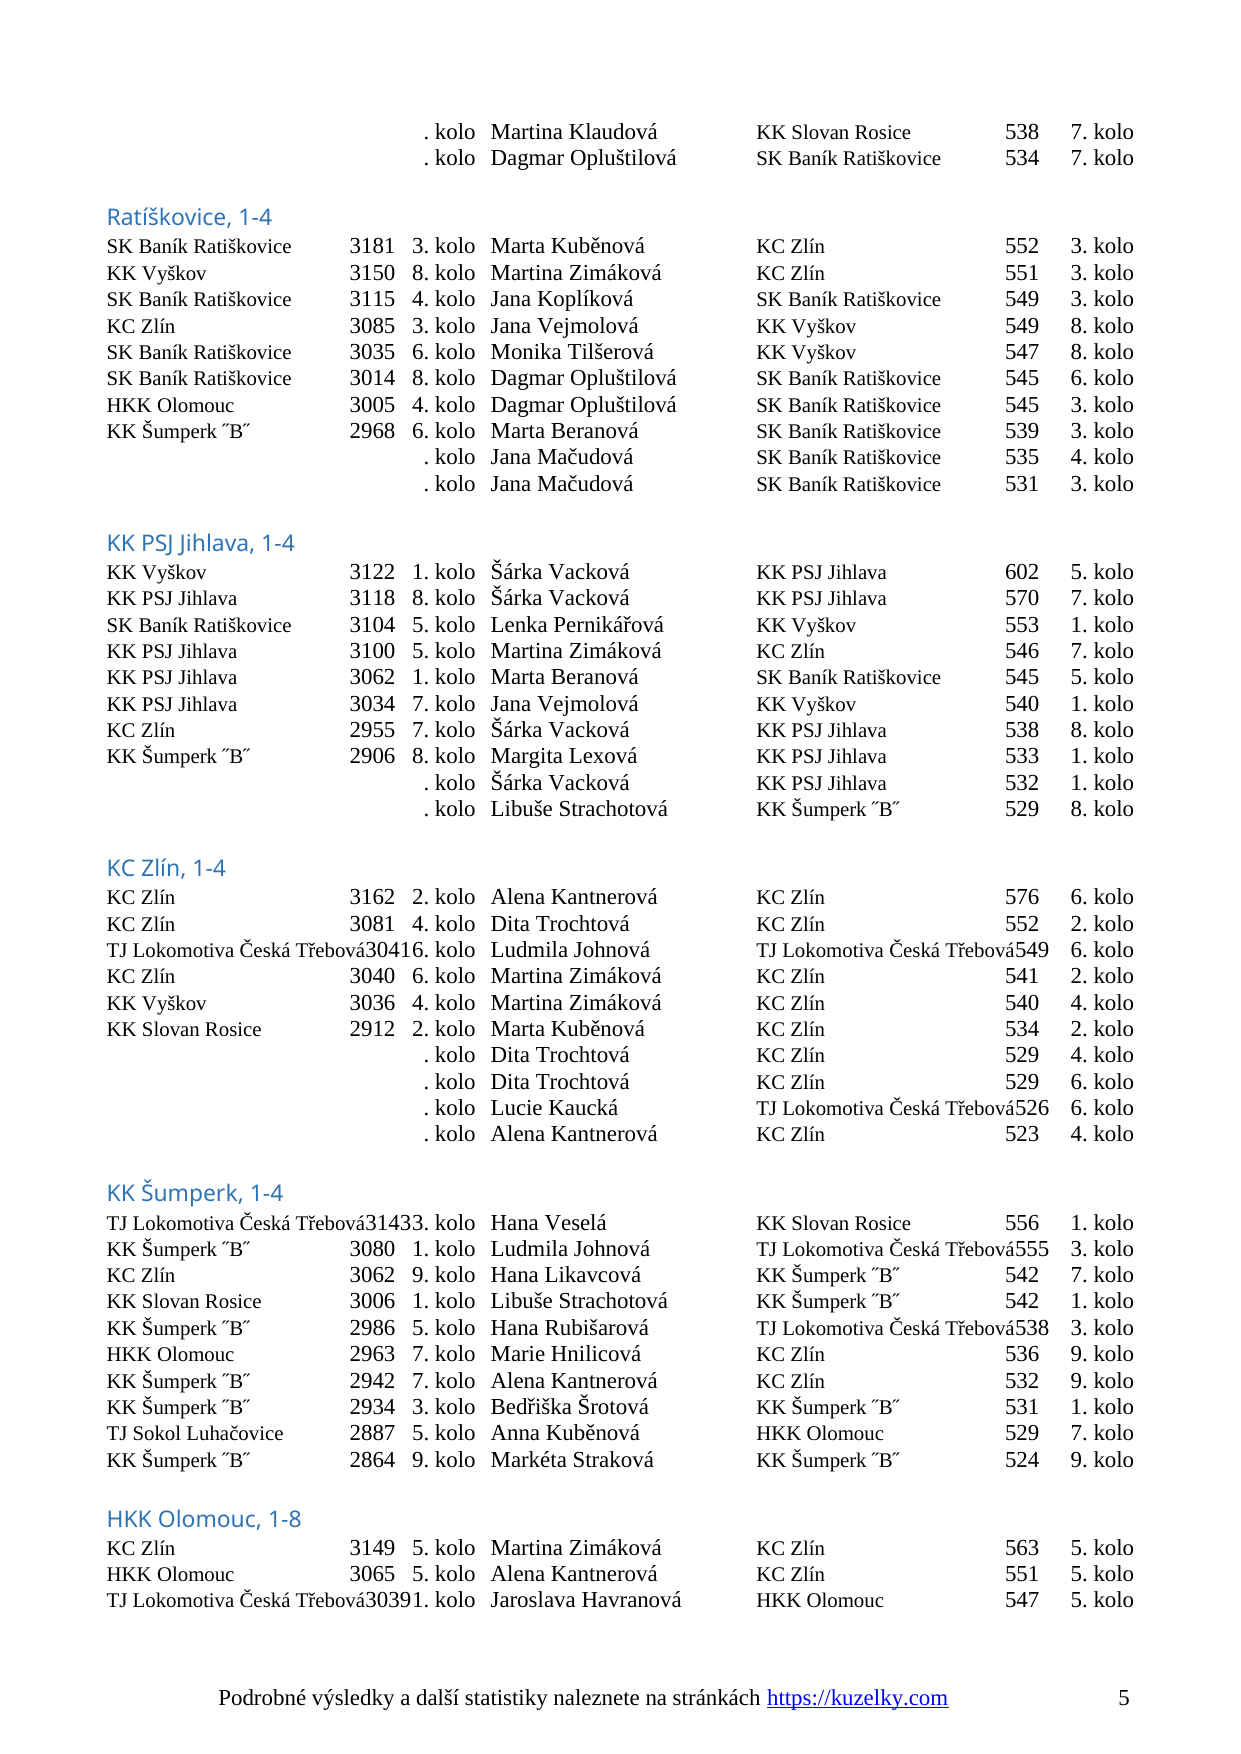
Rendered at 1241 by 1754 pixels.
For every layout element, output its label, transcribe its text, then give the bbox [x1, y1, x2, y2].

text KC Zlín 2955 7. kolo Šárka Vacková KK PSJ Jihlava 538 8. kolo [106, 716, 1134, 742]
text TJ Lokomotiva Česká Třebová 3143 3. kolo Hana Veselá KK Slovan Rosice 556 1. kolo [106, 1208, 1134, 1235]
text KK Šumperk ˝B˝ 2934 3. kolo Bedřiška Šrotová KK Šumperk ˝B˝ 531 1. kolo [106, 1393, 1134, 1419]
text KK Vyškov 3036 4. kolo Martina Zimáková KC Zlín 540 4. kolo [106, 989, 1134, 1015]
text KK PSJ Jihlava 3062 1. kolo Marta Beranová SK Baník Ratiškovice 545 5. kolo [106, 663, 1134, 690]
text KK PSJ Jihlava 3034 7. kolo Jana Vejmolová KK Vyškov 540 1. kolo [106, 690, 1134, 716]
text KK Šumperk ˝B˝ 2986 5. kolo Hana Rubišarová TJ Lokomotiva Česká Třebová 538 3. kolo [106, 1314, 1134, 1340]
text SK Baník Ratiškovice 3104 5. kolo Lenka Pernikářová KK Vyškov 553 1. kolo [106, 611, 1134, 637]
text HKK Olomouc 3065 5. kolo Alena Kantnerová KC Zlín 551 5. kolo [106, 1560, 1134, 1587]
text KK Šumperk ˝B˝ 2906 8. kolo Margita Lexová KK PSJ Jihlava 533 1. kolo [106, 742, 1134, 769]
text . kolo Libuše Strachotová KK Šumperk ˝B˝ 529 8. kolo [106, 795, 1134, 821]
text KK PSJ Jihlava 3118 8. kolo Šárka Vacková KK PSJ Jihlava 570 7. kolo [106, 584, 1134, 611]
subtitle KK PSJ Jihlava, 1-4 [106, 527, 1134, 558]
subtitle HKK Olomouc, 1-8 [106, 1503, 1134, 1534]
text . kolo Lucie Kaucká TJ Lokomotiva Česká Třebová 526 6. kolo [106, 1094, 1134, 1120]
text KC Zlín 3162 2. kolo Alena Kantnerová KC Zlín 576 6. kolo [106, 883, 1134, 909]
text SK Baník Ratiškovice 3115 4. kolo Jana Koplíková SK Baník Ratiškovice 549 3. kolo [106, 285, 1134, 312]
text SK Baník Ratiškovice 3035 6. kolo Monika Tilšerová KK Vyškov 547 8. kolo [106, 338, 1134, 364]
text . kolo Dita Trochtová KC Zlín 529 6. kolo [106, 1068, 1134, 1094]
text KK Slovan Rosice 2912 2. kolo Marta Kuběnová KC Zlín 534 2. kolo [106, 1015, 1134, 1041]
text KK Šumperk ˝B˝ 2864 9. kolo Markéta Straková KK Šumperk ˝B˝ 524 9. kolo [106, 1446, 1134, 1472]
text . kolo Alena Kantnerová KC Zlín 523 4. kolo [106, 1120, 1134, 1147]
text TJ Sokol Luhačovice 2887 5. kolo Anna Kuběnová HKK Olomouc 529 7. kolo [106, 1419, 1134, 1446]
text . kolo Jana Mačudová SK Baník Ratiškovice 535 4. kolo [106, 443, 1134, 470]
text KK PSJ Jihlava 3100 5. kolo Martina Zimáková KC Zlín 546 7. kolo [106, 637, 1134, 663]
text KK Šumperk ˝B˝ 2942 7. kolo Alena Kantnerová KC Zlín 532 9. kolo [106, 1367, 1134, 1393]
text KK Vyškov 3150 8. kolo Martina Zimáková KC Zlín 551 3. kolo [106, 259, 1134, 285]
text SK Baník Ratiškovice 3014 8. kolo Dagmar Opluštilová SK Baník Ratiškovice 545 6. kolo [106, 364, 1134, 391]
text KC Zlín 3040 6. kolo Martina Zimáková KC Zlín 541 2. kolo [106, 962, 1134, 989]
text KC Zlín 3149 5. kolo Martina Zimáková KC Zlín 563 5. kolo [106, 1534, 1134, 1560]
text HKK Olomouc 2963 7. kolo Marie Hnilicová KC Zlín 536 9. kolo [106, 1340, 1134, 1367]
text . kolo Dita Trochtová KC Zlín 529 4. kolo [106, 1041, 1134, 1068]
text TJ Lokomotiva Česká Třebová 3041 6. kolo Ludmila Johnová TJ Lokomotiva Česká Třebová 549 6. kolo [106, 936, 1134, 962]
text SK Baník Ratiškovice 3181 3. kolo Marta Kuběnová KC Zlín 552 3. kolo [106, 233, 1134, 259]
text KK Vyškov 3122 1. kolo Šárka Vacková KK PSJ Jihlava 602 5. kolo [106, 558, 1134, 584]
text KK Šumperk ˝B˝ 2968 6. kolo Marta Beranová SK Baník Ratiškovice 539 3. kolo [106, 417, 1134, 443]
text KK Slovan Rosice 3006 1. kolo Libuše Strachotová KK Šumperk ˝B˝ 542 1. kolo [106, 1288, 1134, 1314]
subtitle KK Šumperk, 1-4 [106, 1177, 1134, 1208]
subtitle Ratíškovice, 1-4 [106, 201, 1134, 233]
text HKK Olomouc 3005 4. kolo Dagmar Opluštilová SK Baník Ratiškovice 545 3. kolo [106, 391, 1134, 417]
text KC Zlín 3085 3. kolo Jana Vejmolová KK Vyškov 549 8. kolo [106, 312, 1134, 338]
text KC Zlín 3081 4. kolo Dita Trochtová KC Zlín 552 2. kolo [106, 909, 1134, 936]
text . kolo Jana Mačudová SK Baník Ratiškovice 531 3. kolo [106, 470, 1134, 496]
text KK Šumperk ˝B˝ 3080 1. kolo Ludmila Johnová TJ Lokomotiva Česká Třebová 555 3. kolo [106, 1235, 1134, 1261]
subtitle KC Zlín, 1-4 [106, 852, 1134, 883]
text . kolo Martina Klaudová KK Slovan Rosice 538 7. kolo [106, 118, 1134, 144]
text KC Zlín 3062 9. kolo Hana Likavcová KK Šumperk ˝B˝ 542 7. kolo [106, 1261, 1134, 1288]
text TJ Lokomotiva Česká Třebová 3039 1. kolo Jaroslava Havranová HKK Olomouc 547 5. kolo [106, 1587, 1134, 1613]
text . kolo Dagmar Opluštilová SK Baník Ratiškovice 534 7. kolo [106, 144, 1134, 171]
text . kolo Šárka Vacková KK PSJ Jihlava 532 1. kolo [106, 769, 1134, 795]
